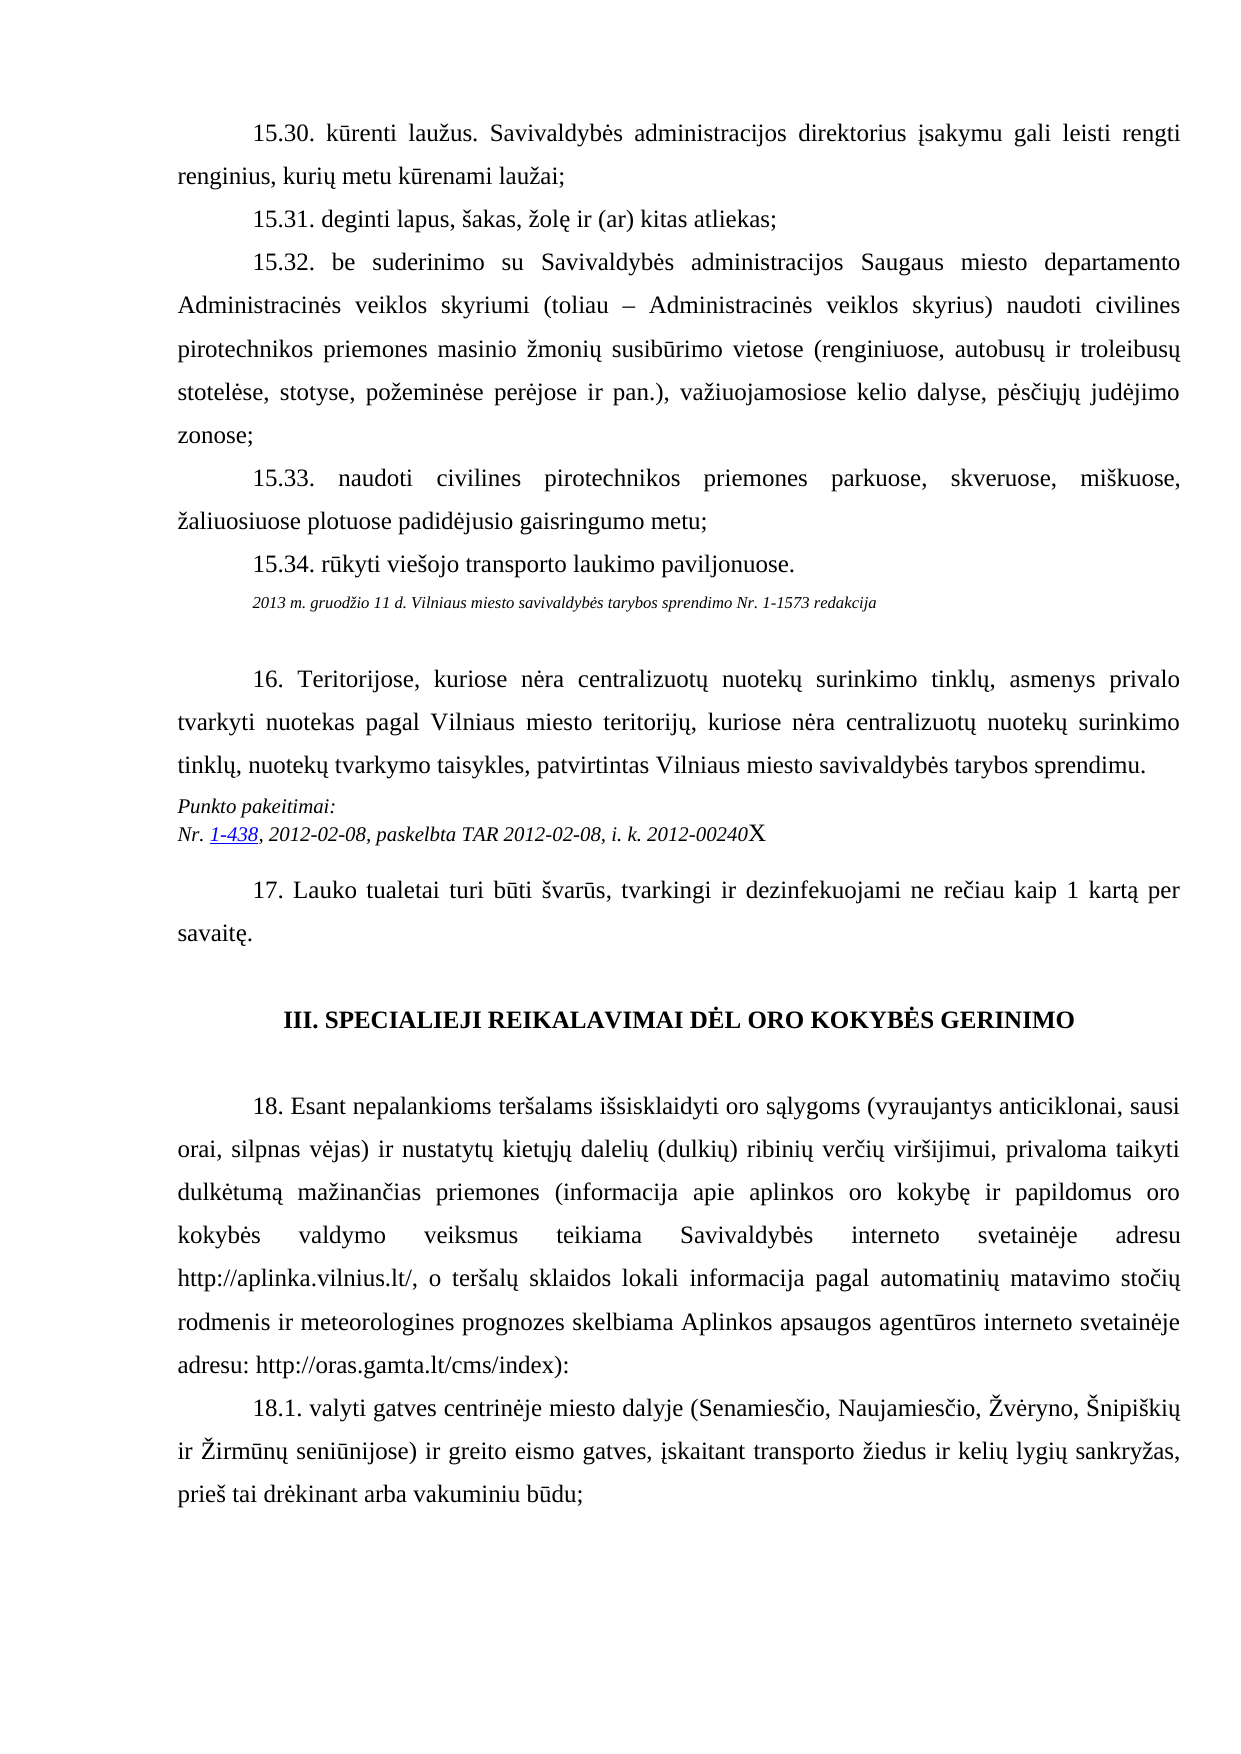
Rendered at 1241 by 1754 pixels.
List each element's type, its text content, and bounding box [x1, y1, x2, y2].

text 18.1. valyti gatves centrinėje miesto dalyje (Senamiesčio, Naujamiesčio, Žvėryno, Šnipiškių ir Žirmūnų seniūnijose) ir greito eismo gatves, įskaitant transporto žiedus ir kelių lygių sankryžas, prieš tai drėkinant arba vakuminiu būdu; [177, 1393, 1181, 1508]
text 15.30. kūrenti laužus. Savivaldybės administracijos direktorius įsakymu gali leisti rengti renginius, kurių metu kūrenami laužai; [177, 118, 1181, 190]
text 18. Esant nepalankioms teršalams išsisklaidyti oro sąlygoms (vyraujantys anticiklonai, sausi orai, silpnas vėjas) ir nustatytų kietųjų dalelių (dulkių) ribinių verčių viršijimui, privaloma taikyti dulkėtumą mažinančias priemones (informacija apie aplinkos oro kokybę ir papildomus oro kokybės valdymo veiksmus teikiama Savivaldybės interneto svetainėje adresu http://aplinka.vilnius.lt/, o teršalų sklaidos lokali informacija pagal automatinių matavimo stočių rodmenis ir meteorologines prognozes skelbiama Aplinkos apsaugos agentūros interneto svetainėje adresu: http://oras.gamta.lt/cms/index): [177, 1091, 1181, 1378]
text III. SPECIALIEJI REIKALAVIMAI DĖL ORO KOKYBĖS GERINIMO [177, 1005, 1181, 1033]
text 16. Teritorijose, kuriose nėra centralizuotų nuotekų surinkimo tinklų, asmenys privalo tvarkyti nuotekas pagal Vilniaus miesto teritorijų, kuriose nėra centralizuotų nuotekų surinkimo tinklų, nuotekų tvarkymo taisykles, patvirtintas Vilniaus miesto savivaldybės tarybos sprendimu. [177, 664, 1181, 779]
text 15.34. rūkyti viešojo transporto laukimo paviljonuose. [177, 549, 1181, 578]
text 15.33. naudoti civilines pirotechnikos priemones parkuose, skveruose, miškuose, žaliuosiuose plotuose padidėjusio gaisringumo metu; [177, 463, 1181, 535]
text 15.31. deginti lapus, šakas, žolę ir (ar) kitas atliekas; [177, 204, 1181, 233]
text 15.32. be suderinimo su Savivaldybės administracijos Saugaus miesto departamento Administracinės veiklos skyriumi (toliau – Administracinės veiklos skyrius) naudoti civilines pirotechnikos priemones masinio žmonių susibūrimo vietose (renginiuose, autobusų ir troleibusų stotelėse, stotyse, požeminėse perėjose ir pan.), važiuojamosiose kelio dalyse, pėsčiųjų judėjimo zonose; [177, 247, 1181, 449]
text 2013 m. gruodžio 11 d. Vilniaus miesto savivaldybės tarybos sprendimo Nr. 1-1573 redakcija [177, 592, 1181, 612]
text 17. Lauko tualetai turi būti švarūs, tvarkingi ir dezinfekuojami ne rečiau kaip 1 kartą per savaitę. [177, 875, 1181, 947]
